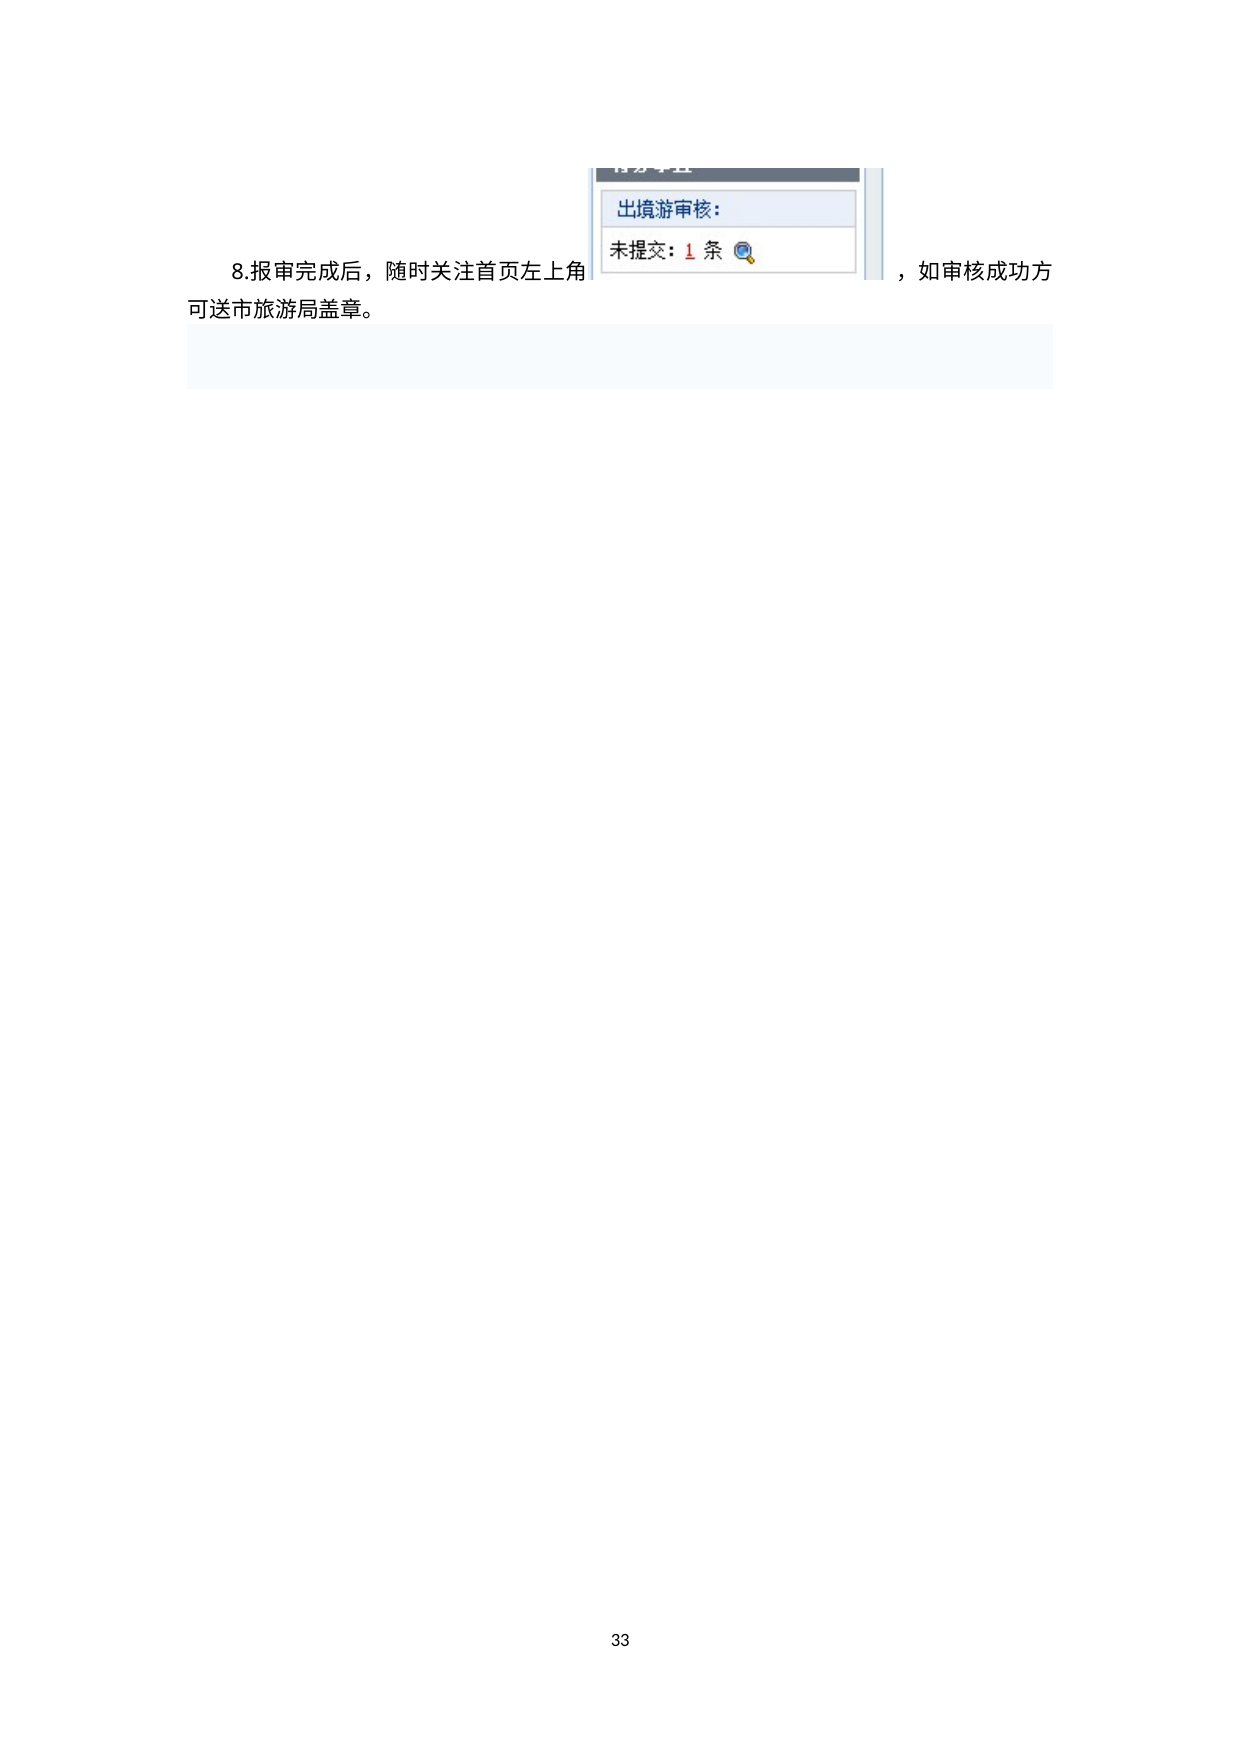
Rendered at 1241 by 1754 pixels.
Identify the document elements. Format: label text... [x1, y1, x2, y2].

picture [587, 168, 896, 280]
text 8.报审完成后，随时关注首页左上角，如审核成功方可送市旅游局盖章。 [187, 162, 1053, 324]
